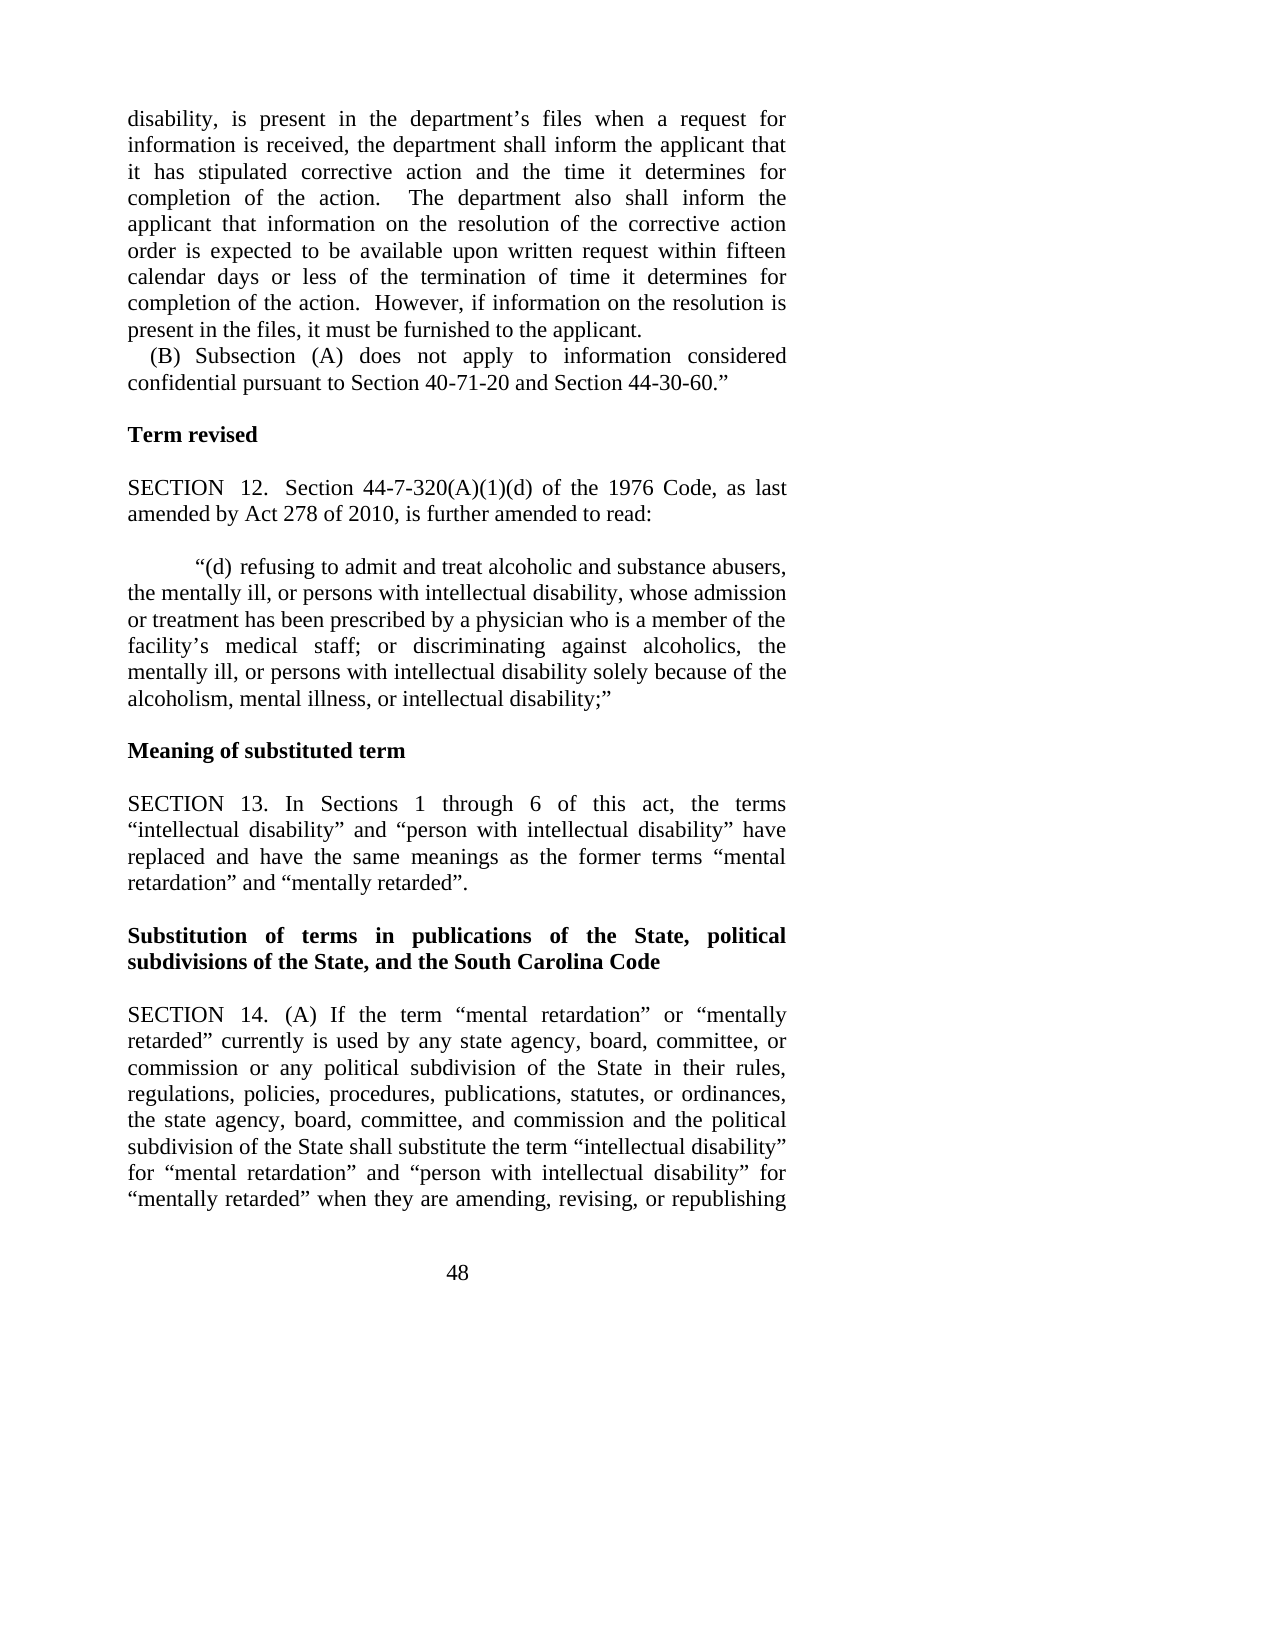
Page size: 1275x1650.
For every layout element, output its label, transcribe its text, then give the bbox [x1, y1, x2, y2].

text “(d) refusing to admit and treat alcoholic and substance abusers, the mentally ill, or persons with intellectual disability, whose admission or treatment has been prescribed by a physician who is a member of the facility’s medical staff; or discriminating against alcoholics, the mentally ill, or persons with intellectual disability solely because of the alcoholism, mental illness, or intellectual disability;” [127, 553, 787, 711]
text Term revised [127, 421, 787, 448]
text Meaning of substituted term [127, 737, 787, 764]
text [127, 105, 787, 342]
text (B) Subsection (A) does not apply to information considered confidential pursuant to Section 40-71-20 and Section 44-30-60.” [127, 342, 787, 395]
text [127, 1001, 787, 1212]
text SECTION 12. Section 44-7-320(A)(1)(d) of the 1976 Code, as last amended by Act 278 of 2010, is further amended to read: [127, 474, 787, 527]
text SECTION 13. In Sections 1 through 6 of this act, the terms “intellectual disability” and “person with intellectual disability” have replaced and have the same meanings as the former terms “mental retardation” and “mentally retarded”. [127, 790, 787, 896]
text Substitution of terms in publications of the State, political subdivisions of the State, and the South Carolina Code [127, 922, 787, 975]
